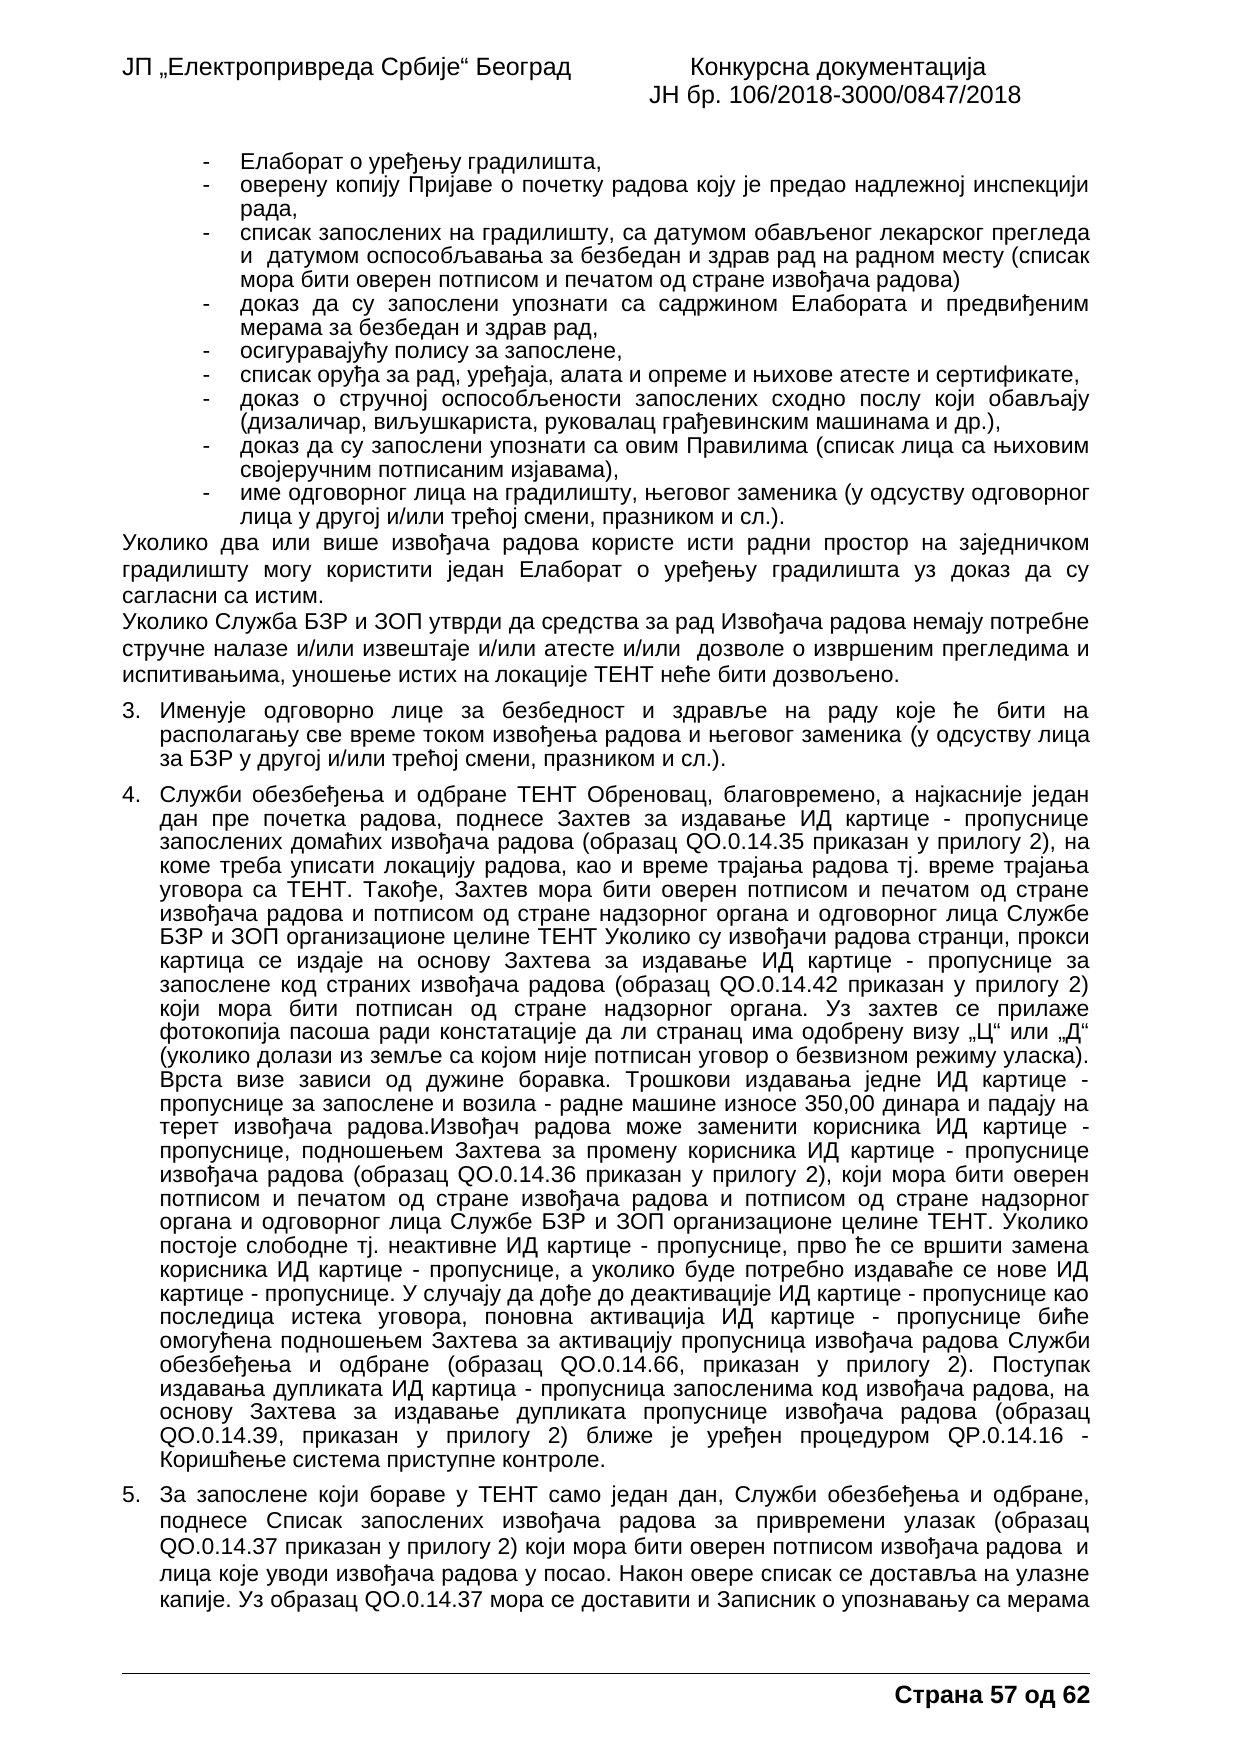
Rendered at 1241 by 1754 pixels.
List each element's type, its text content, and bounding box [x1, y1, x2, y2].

list Елаборат о уређењу градилишта, [202, 150, 1090, 174]
list доказ да су запослени упознати са овим Правилима (списак лица са њиховим својеручним потписаним изјавама), [202, 434, 1090, 482]
list оверену копију Пријаве о почетку радова коју је предао надлежној инспекцији рада, [202, 174, 1090, 221]
list списак запослених на градилишту, са датумом обављеног лекарског прегледа и датумом оспособљавања за безбедан и здрав рад на радном месту (списак мора бити оверен потписом и печатом од стране извођача радова) [202, 221, 1090, 292]
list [122, 1481, 1090, 1612]
text Уколико Служба БЗР и ЗОП утврди да средства за рад Извођача радова немају потребне стручне налазе и/или извештаје и/или атесте и/или дозволе о извршеним прегледима и испитивањима, уношење истих на локације ТЕНТ неће бити дозвољено. [122, 608, 1090, 687]
list списак оруђа за рад, уређаја, алата и опреме и њихове атесте и сертификате, [202, 363, 1090, 387]
list Именује одговорно лице за безбедност и здравље на раду које ће бити на располагању све време током извођења радова и његовог заменика (у одсуству лица за БЗР у другој и/или трећој смени, празником и сл.). [122, 700, 1090, 771]
list име одговорног лица на градилишту, његовог заменика (у одсуству одговорног лица у другој и/или трећој смени, празником и сл.). [202, 482, 1090, 529]
list доказ да су запослени упознати са садржином Елабората и предвиђеним мерама за безбедан и здрав рад, [202, 292, 1090, 340]
list Служби обезбеђења и одбране ТЕНТ Обреновац, благовремено, а најкасније један дан пре почетка радова, поднесе Захтев за издавање ИД картице - пропуснице запослених домаћих извођача радова (образац QO.0.14.35 приказан у прилогу 2), на коме треба уписати локацију радова, као и време трајања радова тј. време трајања уговора са ТЕНТ. Такође, Захтев мора бити оверен потписом и печатом од стране извођача радова и потписом од стране надзорног органа и одговорног лица Службе БЗР и ЗОП организационе целине ТЕНТ Уколико су извођачи радова странци, прокси картица се издаје на основу Захтева за издавање ИД картице - пропуснице за запослене код страних извођача радова (образац QO.0.14.42 приказан у прилогу 2) који мора бити потписан од стране надзорног органа. Уз захтев се прилаже фотокопија пасоша ради констатације да ли странац има одобрену визу „Ц“ или „Д“ (уколико долази из земље са којом није потписан уговор о безвизном режиму уласка). Врста визе зависи од дужине боравка. Трошкови издавања једне ИД картице - пропуснице за запослене и возила - радне машине износе 350,00 динара и падају на терет извођача радова.Извођач радова може заменити корисника ИД картице - пропуснице, подношењем Захтева за промену корисника ИД картице - пропуснице извођача радова (образац QO.0.14.36 приказан у прилогу 2), који мора бити оверен потписом и печатом од стране извођача радова и потписом од стране надзорног органа и одговорног лица Службе БЗР и ЗОП организационе целине ТЕНТ. Уколико постоје слободне тј. неактивне ИД картице - пропуснице, прво ће се вршити замена корисника ИД картице - пропуснице, а уколико буде потребно издаваће се нове ИД картице - пропуснице. У случају да дође до деактивације ИД картице - пропуснице као последица истека уговора, поновна активација ИД картице - пропуснице биће омогућена подношењем Захтева за активацију пропусница извођача радова Служби обезбеђења и одбране (образац QO.0.14.66, приказан у прилогу 2). Поступак издавања дупликата ИД картица - пропусница запосленима код извођача радова, на основу Захтева за издавање дупликата пропуснице извођача радова (образац QO.0.14.39, приказан у прилогу 2) ближе је уређен процедуром QP.0.14.16 - Коришћење система приступне контроле. [122, 783, 1090, 1472]
list доказ о стручној оспособљености запослених сходно послу који обављају (дизаличар, виљушкариста, руковалац грађевинским машинама и др.), [202, 387, 1090, 434]
list oсигуравајућу полису за запослене, [202, 340, 1090, 363]
text Уколико два или више извођача радова користе исти радни простор на заједничком градилишту могу користити један Елаборат о уређењу градилишта уз доказ да су сагласни са истим. [122, 529, 1090, 608]
